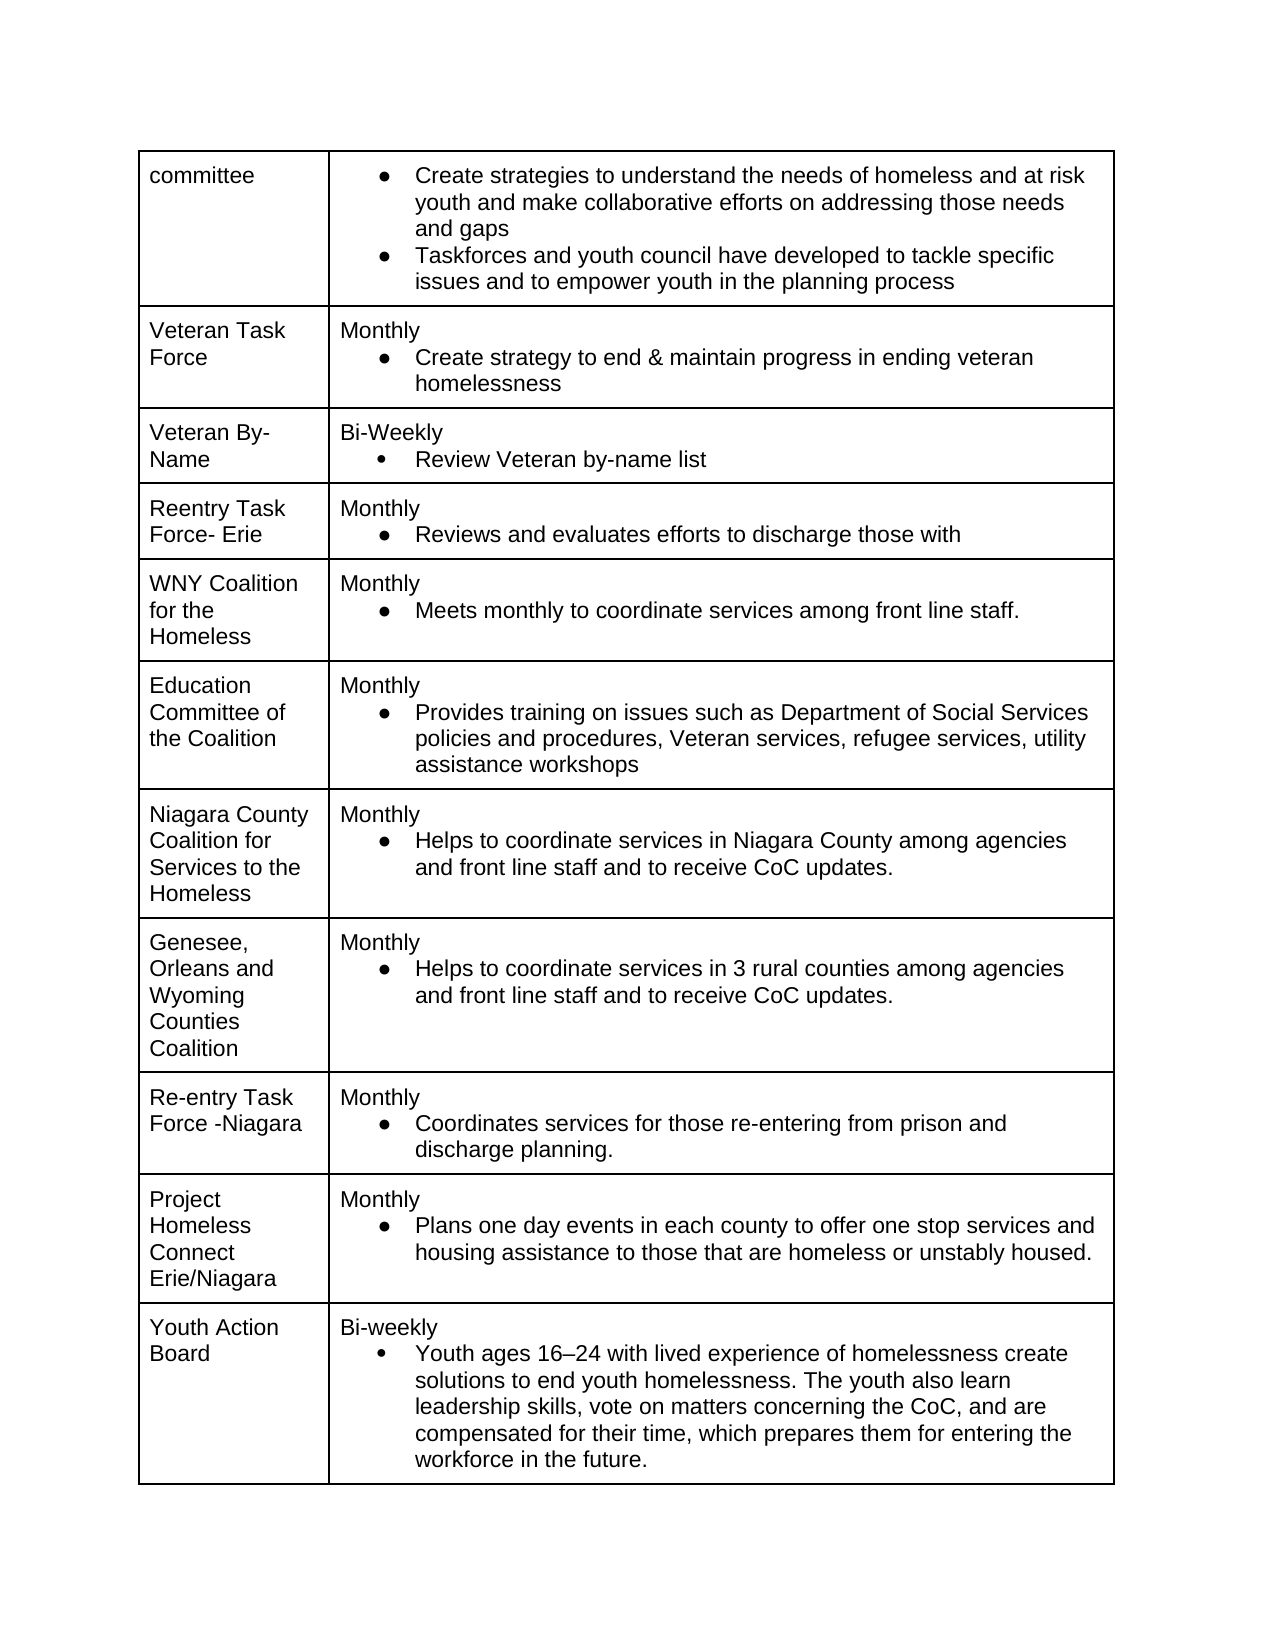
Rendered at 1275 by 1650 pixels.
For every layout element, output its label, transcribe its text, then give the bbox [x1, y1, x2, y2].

table_cell Monthly Create strategy to end & maintain progress in ending veteran homelessness [330, 307, 1113, 407]
table_cell Re-entry Task Force -Niagara [140, 1073, 328, 1173]
table_cell Monthly Reviews and evaluates efforts to discharge those with [330, 484, 1113, 558]
table_cell Niagara County Coalition for Services to the Homeless [140, 790, 328, 917]
table_cell Monthly Meets monthly to coordinate services among front line staff. [330, 560, 1113, 660]
table_cell Reentry Task Force- Erie [140, 484, 328, 558]
table_cell Bi-Weekly Review Veteran by-name list [330, 409, 1113, 482]
table_cell Genesee, Orleans and Wyoming Counties Coalition [140, 919, 328, 1071]
table_cell Monthly Plans one day events in each county to offer one stop services and housing assistance to those that are homeless or unstably housed. [330, 1175, 1113, 1302]
table_cell Project Homeless Connect Erie/Niagara [140, 1175, 328, 1302]
table_cell Youth committee [140, 152, 328, 305]
table_cell Monthly Provides training on issues such as Department of Social Services policies and procedures, Veteran services, refugee services, utility assistance workshops [330, 662, 1113, 788]
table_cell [330, 152, 1113, 305]
table_cell Veteran By-Name [140, 409, 328, 482]
table_cell Monthly Helps to coordinate services in 3 rural counties among agencies and front line staff and to receive CoC updates. [330, 919, 1113, 1071]
table_cell Education Committee of the Coalition [140, 662, 328, 788]
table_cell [330, 1304, 1113, 1483]
table_cell Veteran Task Force [140, 307, 328, 407]
table_cell WNY Coalition for the Homeless [140, 560, 328, 660]
table_cell Monthly Coordinates services for those re-entering from prison and discharge planning. [330, 1073, 1113, 1173]
table_cell Monthly Helps to coordinate services in Niagara County among agencies and front line staff and to receive CoC updates. [330, 790, 1113, 917]
table_cell Youth Action Board [140, 1304, 328, 1483]
